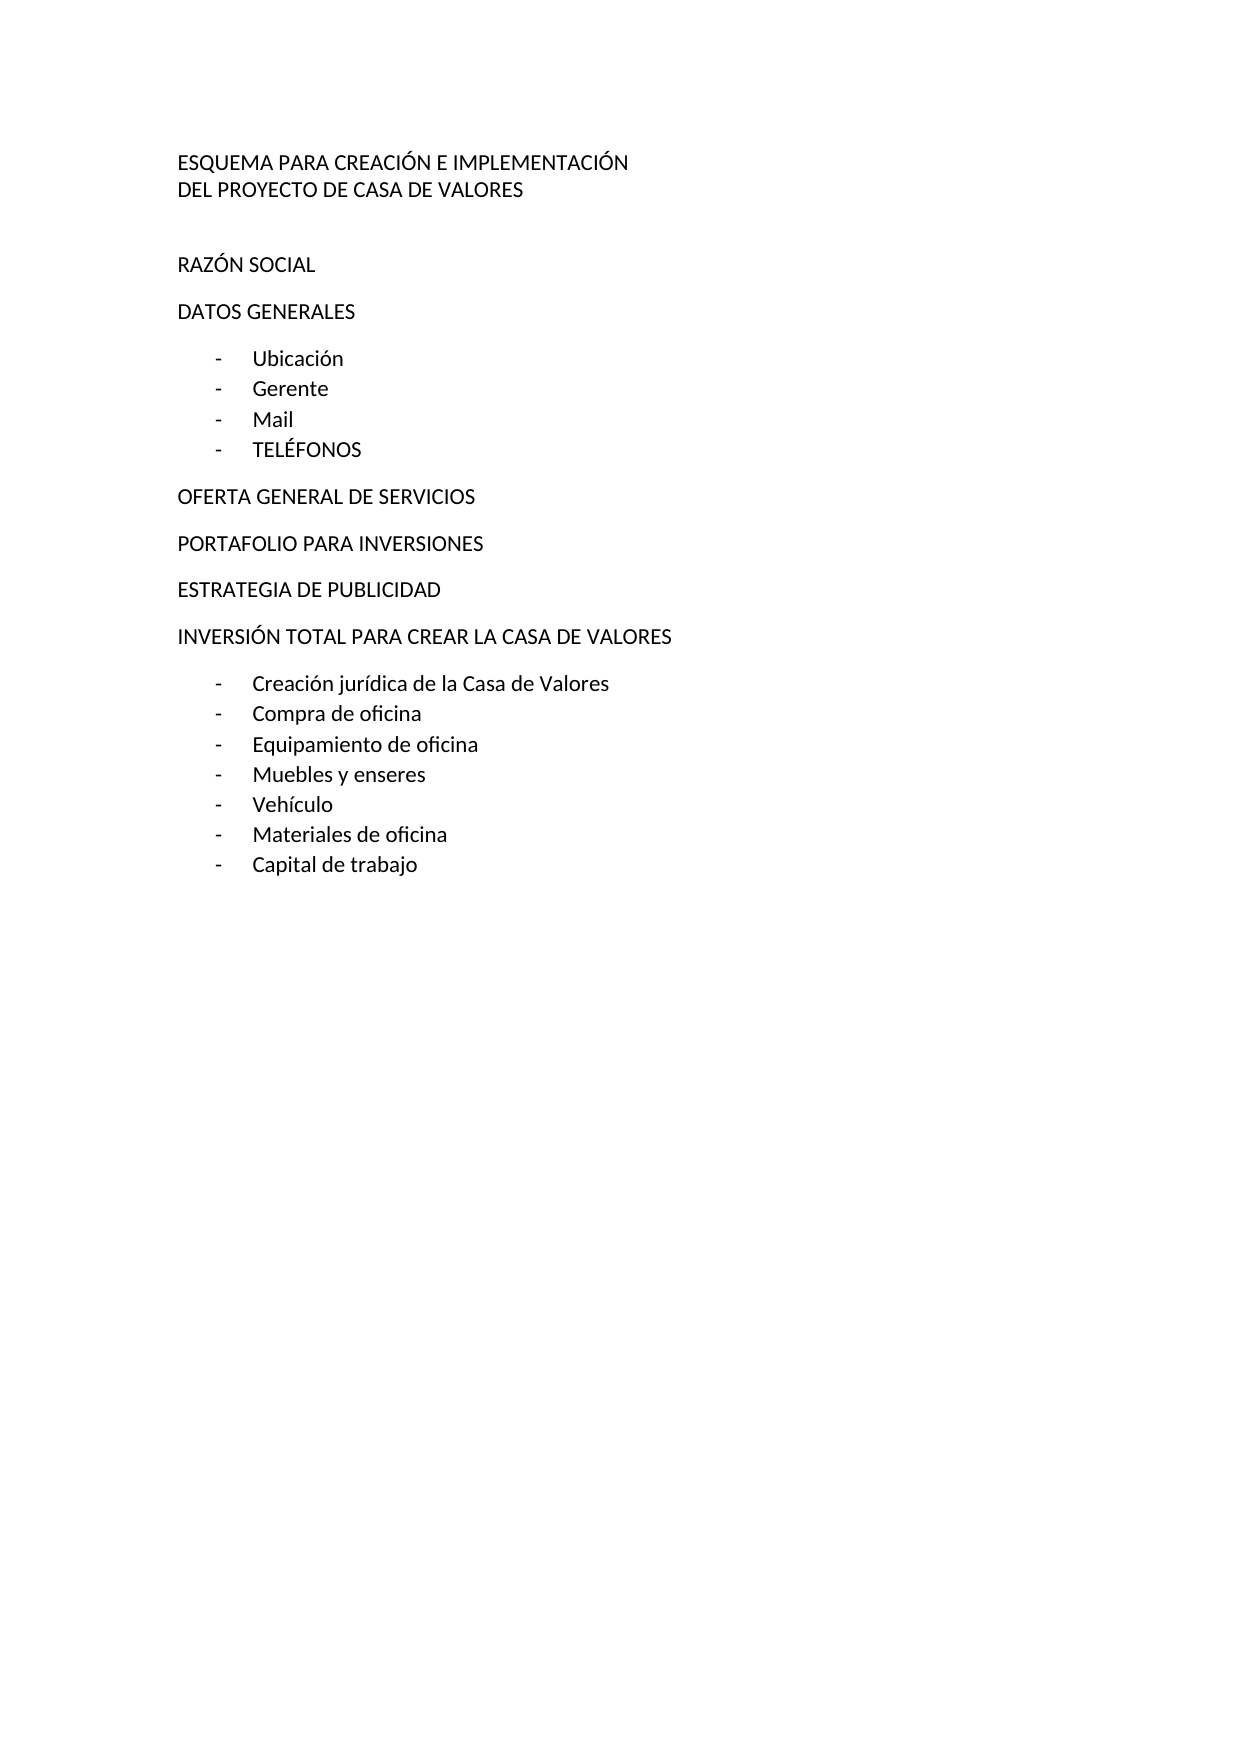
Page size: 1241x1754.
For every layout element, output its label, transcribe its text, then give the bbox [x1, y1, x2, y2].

list Compra de oficina [215, 699, 1063, 727]
list Mail [215, 405, 1063, 433]
list Capital de trabajo [215, 851, 1063, 878]
text DEL PROYECTO DE CASA DE VALORES [177, 176, 1063, 204]
list Vehículo [215, 790, 1063, 818]
list Ubicación [215, 344, 1063, 372]
list TELÉFONOS [215, 435, 1063, 463]
text ESTRATEGIA DE PUBLICIDAD [177, 576, 1063, 603]
text PORTAFOLIO PARA INVERSIONES [177, 529, 1063, 557]
text DATOS GENERALES [177, 297, 1063, 325]
list Gerente [215, 374, 1063, 402]
list Equipamiento de oficina [215, 730, 1063, 758]
text OFERTA GENERAL DE SERVICIOS [177, 482, 1063, 510]
text ESQUEMA PARA CREACIÓN E IMPLEMENTACIÓN [177, 148, 1063, 176]
list Muebles y enseres [215, 760, 1063, 788]
text INVERSIÓN TOTAL PARA CREAR LA CASA DE VALORES [177, 622, 1063, 650]
list Creación jurídica de la Casa de Valores [215, 669, 1063, 697]
list Materiales de oficina [215, 820, 1063, 848]
text RAZÓN SOCIAL [177, 251, 1063, 278]
